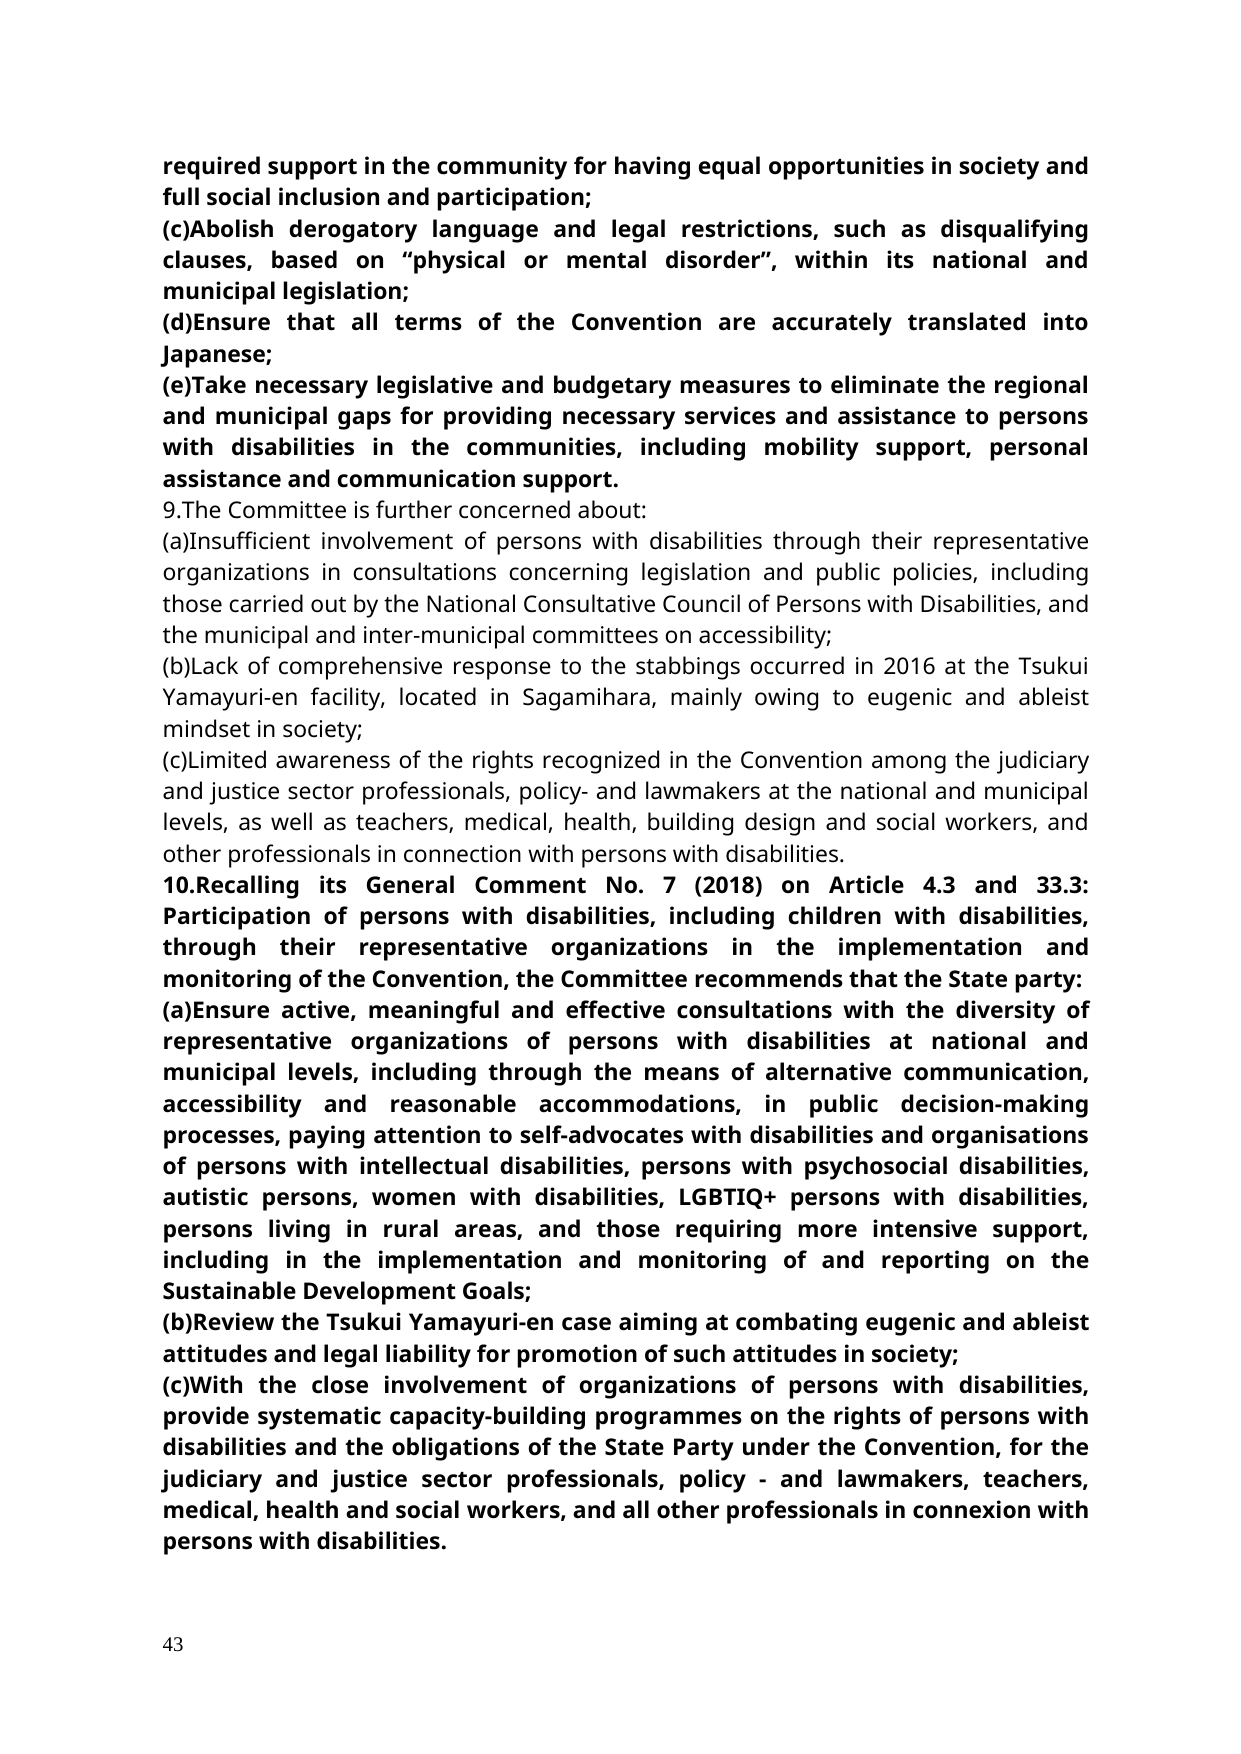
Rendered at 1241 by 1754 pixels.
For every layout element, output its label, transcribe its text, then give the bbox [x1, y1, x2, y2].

text (a)Ensure active, meaningful and effective consultations with the diversity of representative organizations of persons with disabilities at national and municipal levels, including through the means of alternative communication, accessibility and reasonable accommodations, in public decision-making processes, paying attention to self-advocates with disabilities and organisations of persons with intellectual disabilities, persons with psychosocial disabilities, autistic persons, women with disabilities, LGBTIQ+ persons with disabilities, persons living in rural areas, and those requiring more intensive support, including in the implementation and monitoring of and reporting on the Sustainable Development Goals; [162, 994, 1090, 1306]
text 10.Recalling its General Comment No. 7 (2018) on Article 4.3 and 33.3: Participation of persons with disabilities, including children with disabilities, through their representative organizations in the implementation and monitoring of the Convention, the Committee recommends that the State party: [162, 869, 1090, 994]
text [162, 150, 1090, 212]
text (c)Limited awareness of the rights recognized in the Convention among the judiciary and justice sector professionals, policy- and lawmakers at the national and municipal levels, as well as teachers, medical, health, building design and social workers, and other professionals in connection with persons with disabilities. [162, 744, 1090, 869]
text (e)Take necessary legislative and budgetary measures to eliminate the regional and municipal gaps for providing necessary services and assistance to persons with disabilities in the communities, including mobility support, personal assistance and communication support. [162, 369, 1090, 494]
text (c)Abolish derogatory language and legal restrictions, such as disqualifying clauses, based on “physical or mental disorder”, within its national and municipal legislation; [162, 212, 1090, 306]
text (c)With the close involvement of organizations of persons with disabilities, provide systematic capacity-building programmes on the rights of persons with disabilities and the obligations of the State Party under the Convention, for the judiciary and justice sector professionals, policy - and lawmakers, teachers, medical, health and social workers, and all other professionals in connexion with persons with disabilities. [162, 1369, 1090, 1556]
text (b)Review the Tsukui Yamayuri-en case aiming at combating eugenic and ableist attitudes and legal liability for promotion of such attitudes in society; [162, 1306, 1090, 1369]
text (b)Lack of comprehensive response to the stabbings occurred in 2016 at the Tsukui Yamayuri-en facility, located in Sagamihara, mainly owing to eugenic and ableist mindset in society; [162, 650, 1090, 744]
text (d)Ensure that all terms of the Convention are accurately translated into Japanese; [162, 306, 1090, 369]
text (a)Insufficient involvement of persons with disabilities through their representative organizations in consultations concerning legislation and public policies, including those carried out by the National Consultative Council of Persons with Disabilities, and the municipal and inter-municipal committees on accessibility; [162, 525, 1090, 650]
text 9.The Committee is further concerned about: [162, 494, 1090, 525]
